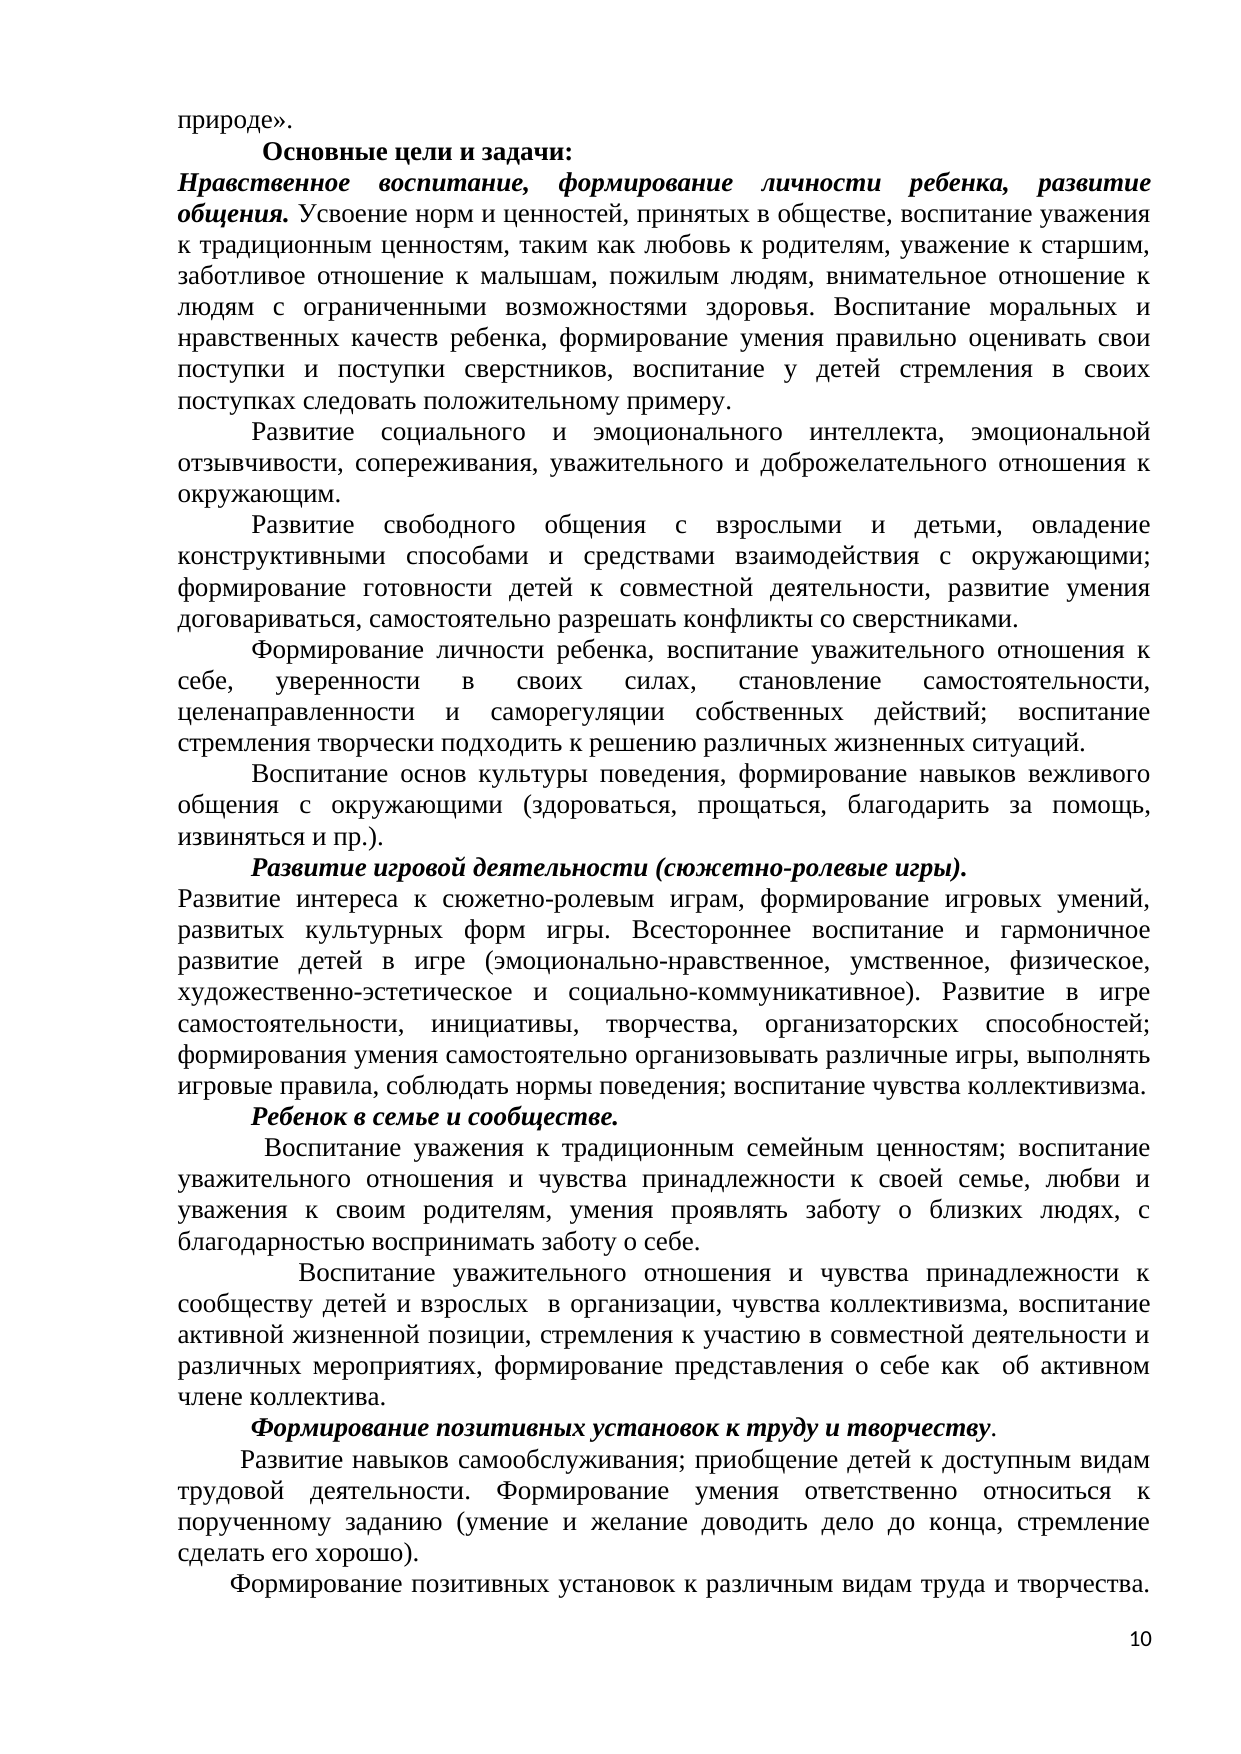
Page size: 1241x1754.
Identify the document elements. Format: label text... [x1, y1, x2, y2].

list Развитие социального и эмоционального интеллекта, эмоциональной отзывчивости, сопереживания, уважительного и доброжелательного отношения к окружающим. [177, 415, 1152, 508]
list Нравственное воспитание, формирование личности ребенка, развитие общения. Усвоение норм и ценностей, принятых в обществе, воспитание уважения к традиционным ценностям, таким как любовь к родителям, уважение к старшим, заботливое отношение к малышам, пожилым людям, внимательное отношение к людям с ограниченными возможностями здоровья. Воспитание моральных и нравственных качеств ребенка, формирование умения правильно оценивать свои поступки и поступки сверстников, воспитание у детей стремления в своих поступках следовать положительному примеру. [177, 166, 1152, 415]
list Воспитание основ культуры поведения, формирование навыков вежливого общения с окружающими (здороваться, прощаться, благодарить за помощь, извиняться и пр.). [177, 757, 1152, 851]
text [177, 1567, 1152, 1598]
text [177, 103, 1152, 134]
text Воспитание уважения к традиционным семейным ценностям; воспитание уважительного отношения и чувства принадлежности к своей семье, любви и уважения к своим родителям, умения проявлять заботу о близких людях, с благодарностью воспринимать заботу о себе. [177, 1131, 1152, 1256]
text Развитие игровой деятельности (сюжетно-ролевые игры). [219, 851, 1152, 882]
text Ребенок в семье и сообществе. [219, 1100, 1152, 1131]
text Развитие навыков самообслуживания; приобщение детей к доступным видам трудовой деятельности. Формирование умения ответственно относиться к порученному заданию (умение и желание доводить дело до конца, стремление сделать его хорошо). [177, 1443, 1152, 1567]
list Развитие свободного общения с взрослыми и детьми, овладение конструктивными способами и средствами взаимодействия с окружающими; формирование готовности детей к совместной деятельности, развитие умения договариваться, самостоятельно разрешать конфликты со сверстниками. [177, 508, 1152, 633]
text Основные цели и задачи: [177, 134, 1152, 166]
text Формирование позитивных установок к труду и творчеству. [219, 1412, 1152, 1443]
text Развитие интереса к сюжетно-ролевым играм, формирование игровых умений, развитых культурных форм игры. Всестороннее воспитание и гармоничное развитие детей в игре (эмоционально-нравственное, умственное, физическое, художественно-эстетическое и социально-коммуникативное). Развитие в игре самостоятельности, инициативы, творчества, организаторских способностей; формирования умения самостоятельно организовывать различные игры, выполнять игровые правила, соблюдать нормы поведения; воспитание чувства коллективизма. [177, 882, 1152, 1100]
list Формирование личности ребенка, воспитание уважительного отношения к себе, уверенности в своих силах, становление самостоятельности, целенаправленности и саморегуляции собственных действий; воспитание стремления творчески подходить к решению различных жизненных ситуаций. [177, 633, 1152, 757]
text Воспитание уважительного отношения и чувства принадлежности к сообществу детей и взрослых в организации, чувства коллективизма, воспитание активной жизненной позиции, стремления к участию в совместной деятельности и различных мероприятиях, формирование представления о себе как об активном члене коллектива. [177, 1256, 1152, 1412]
